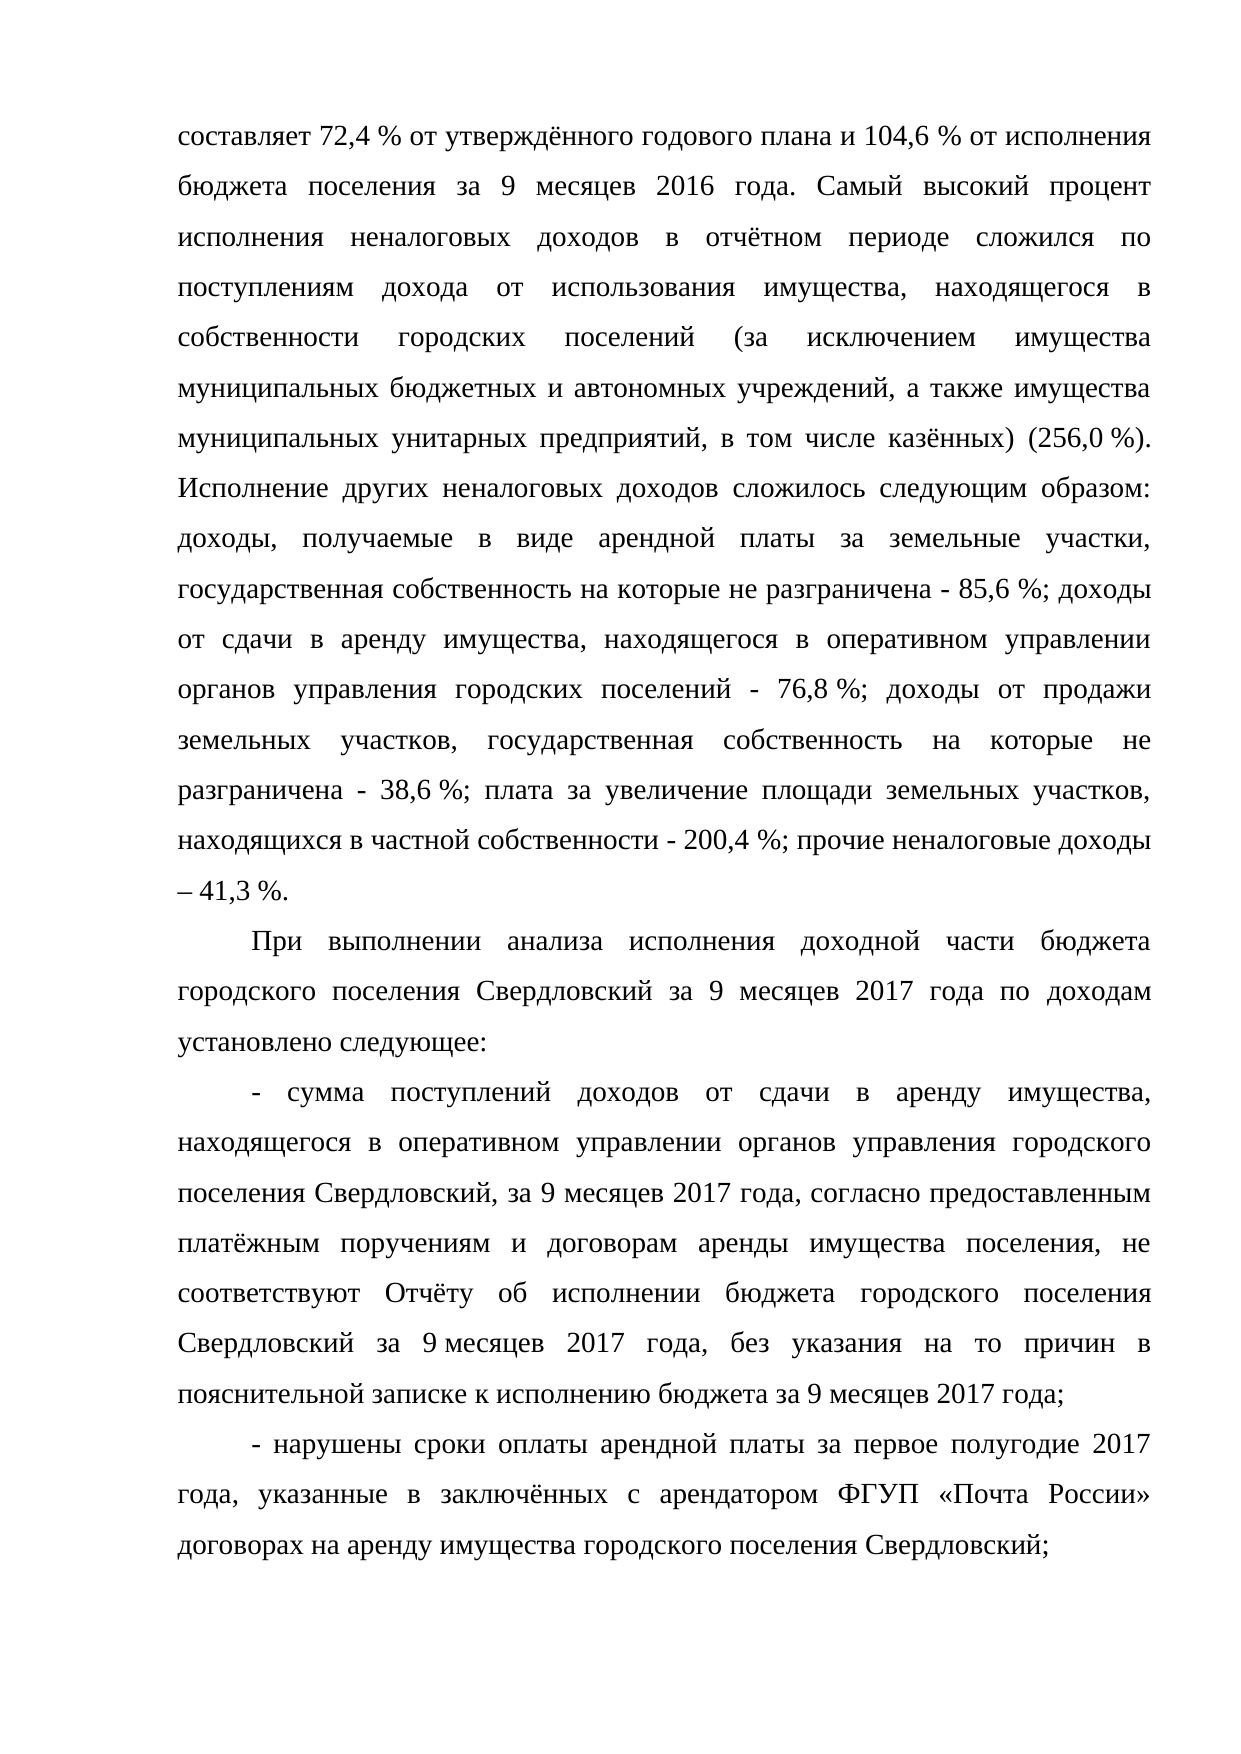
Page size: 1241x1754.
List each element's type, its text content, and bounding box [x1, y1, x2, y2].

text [177, 118, 1152, 906]
text - нарушены сроки оплаты арендной платы за первое полугодие 2017 года, указанные в заключённых с арендатором ФГУП «Почта России» договорах на аренду имущества городского поселения Свердловский; [177, 1426, 1152, 1560]
text При выполнении анализа исполнения доходной части бюджета городского поселения Свердловский за 9 месяцев 2017 года по доходам установлено следующее: [177, 923, 1152, 1057]
text - сумма поступлений доходов от сдачи в аренду имущества, находящегося в оперативном управлении органов управления городского поселения Свердловский, за 9 месяцев 2017 года, согласно предоставленным платёжным поручениям и договорам аренды имущества поселения, не соответствуют Отчёту об исполнении бюджета городского поселения Свердловский за 9 месяцев 2017 года, без указания на то причин в пояснительной записке к исполнению бюджета за 9 месяцев 2017 года; [177, 1074, 1152, 1409]
